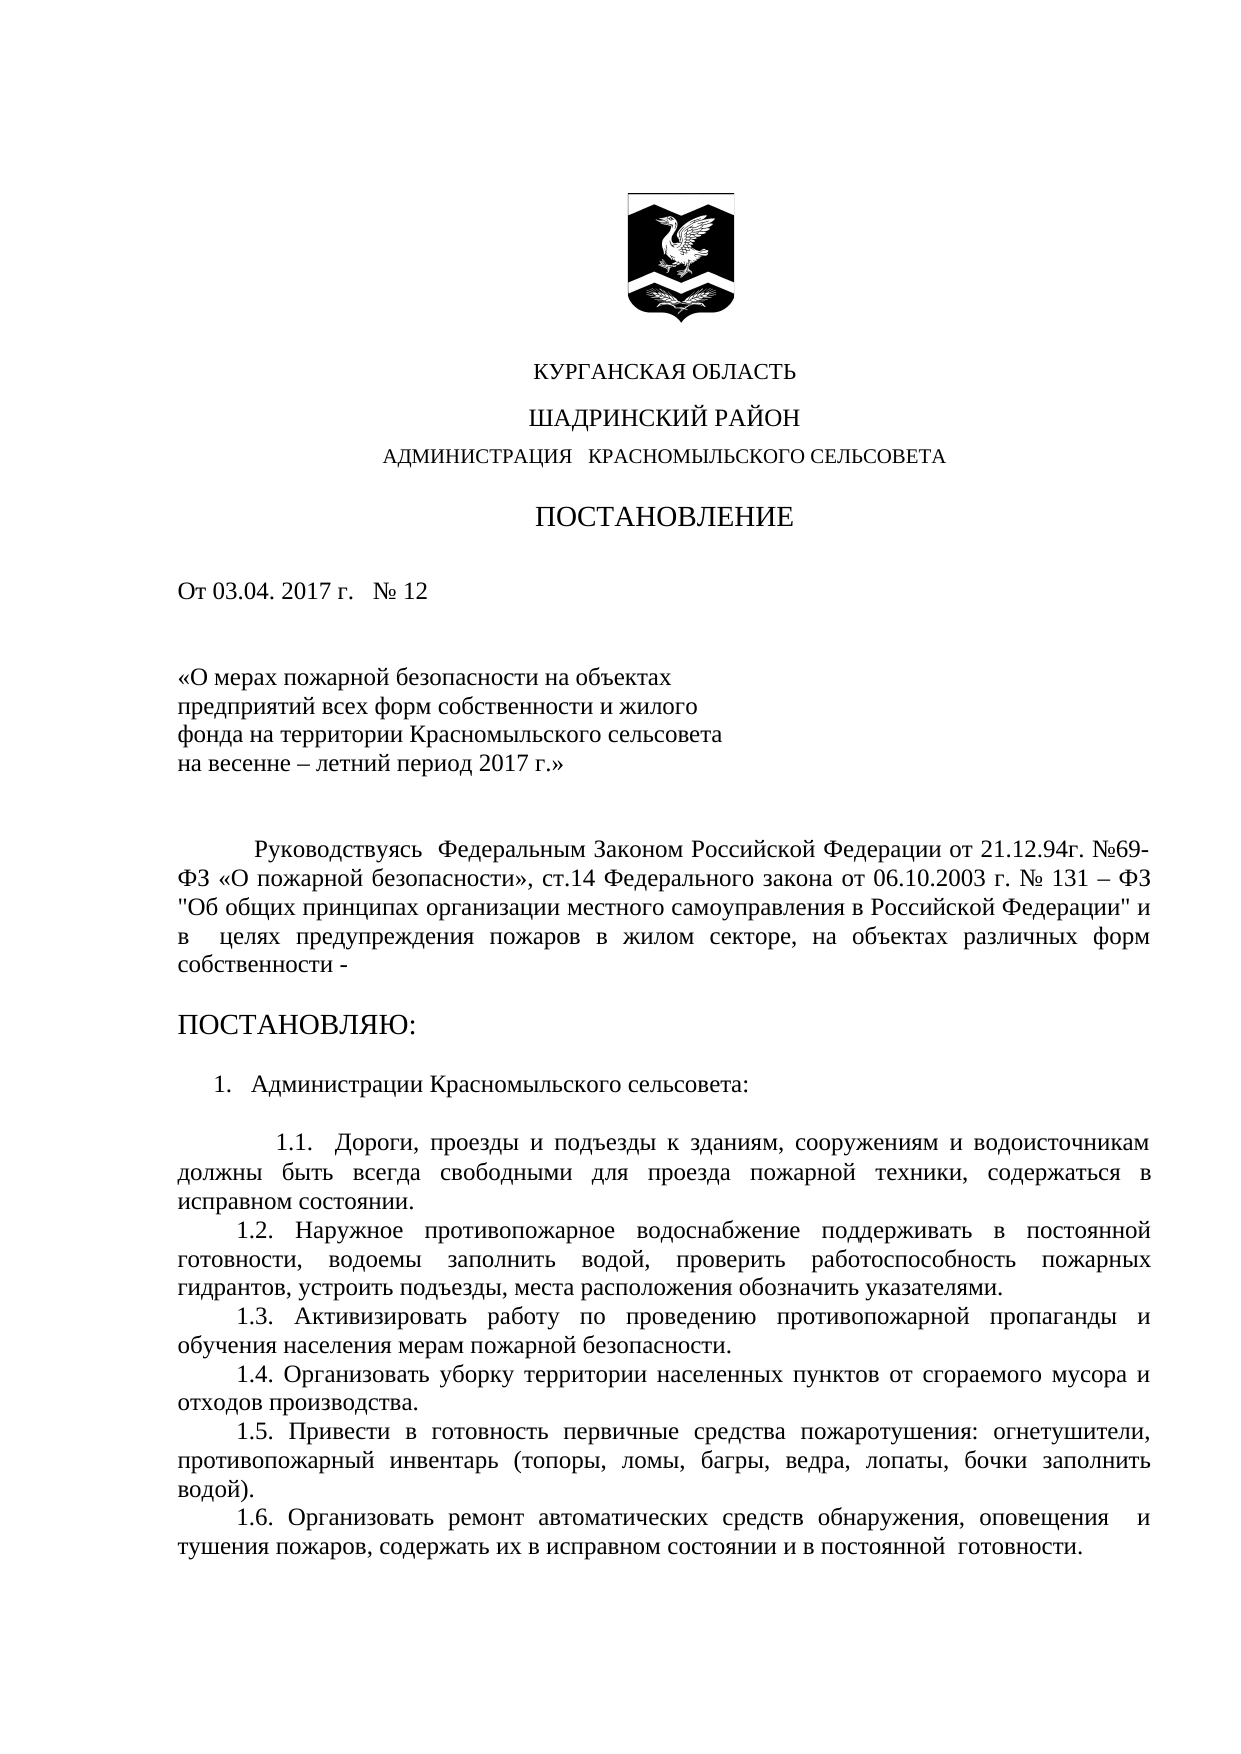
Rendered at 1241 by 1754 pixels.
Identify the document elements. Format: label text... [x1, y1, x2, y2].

text КУРГАНСКАЯ ОБЛАСТЬ [177, 358, 1152, 384]
text 1.6. Организовать ремонт автоматических средств обнаружения, оповещения и тушения пожаров, содержать их в исправном состоянии и в постоянной готовности. [177, 1502, 1152, 1560]
text ШАДРИНСКИЙ РАЙОН [177, 403, 1152, 432]
text ПОСТАНОВЛЯЮ: [177, 1007, 1152, 1041]
text 1.3. Активизировать работу по проведению противопожарной пропаганды и обучения населения мерам пожарной безопасности. [177, 1301, 1152, 1359]
text Руководствуясь Федеральным Законом Российской Федерации от 21.12.94г. №69-ФЗ «О пожарной безопасности», ст.14 Федерального закона от 06.10.2003 г. № 131 – ФЗ "Об общих принципах организации местного самоуправления в Российской Федерации" и в целях предупреждения пожаров в жилом секторе, на объектах различных форм собственности - [177, 834, 1152, 978]
text 1.4. Организовать уборку территории населенных пунктов от сгораемого мусора и отходов производства. [177, 1359, 1152, 1416]
text АДМИНИСТРАЦИЯ КРАСНОМЫЛЬСКОГО СЕЛЬСОВЕТА [177, 444, 1152, 468]
text ПОСТАНОВЛЕНИЕ [177, 499, 1152, 533]
text предприятий всех форм собственности и жилого [177, 691, 1152, 719]
picture [627, 193, 735, 325]
text 1.2. Наружное противопожарное водоснабжение поддерживать в постоянной готовности, водоемы заполнить водой, проверить работоспособность пожарных гидрантов, устроить подъезды, места расположения обозначить указателями. [177, 1215, 1152, 1301]
text 1.5. Привести в готовность первичные средства пожаротушения: огнетушители, противопожарный инвентарь (топоры, ломы, багры, ведра, лопаты, бочки заполнить водой). [177, 1416, 1152, 1502]
text «О мерах пожарной безопасности на объектах [177, 662, 1152, 691]
text 1.1. Дороги, проезды и подъезды к зданиям, сооружениям и водоисточникам должны быть всегда свободными для проезда пожарной техники, содержаться в исправном состоянии. [177, 1127, 1152, 1215]
text фонда на территории Красномыльского сельсовета [177, 719, 1152, 748]
text на весенне – летний период 2017 г.» [177, 748, 1152, 777]
list Администрации Красномыльского сельсовета: [213, 1069, 1152, 1098]
text От 03.04. 2017 г. № 12 [177, 576, 1152, 604]
